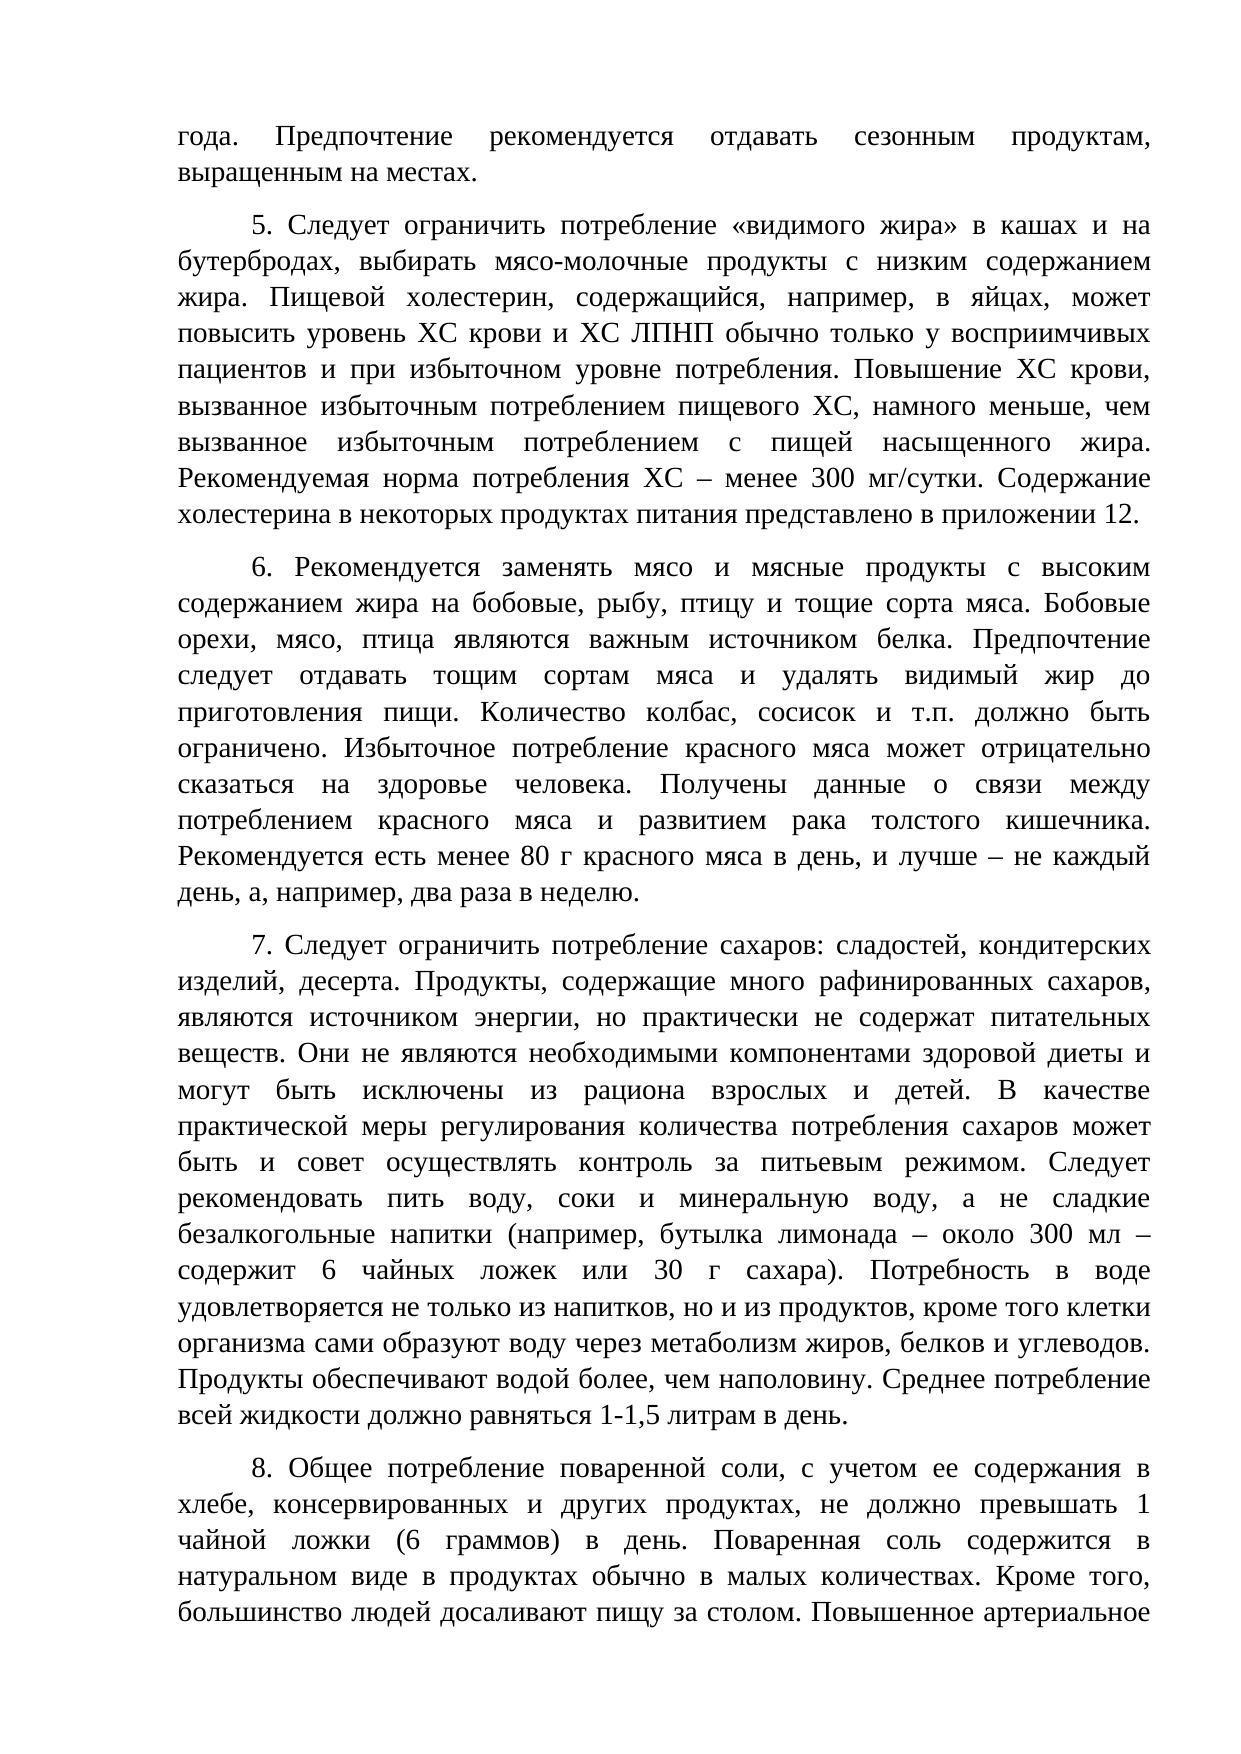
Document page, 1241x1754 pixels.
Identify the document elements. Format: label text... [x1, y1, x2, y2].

text 5. Следует ограничить потребление «видимого жира» в кашах и на бутербродах, выбирать мясо-молочные продукты с низким содержанием жира. Пищевой холестерин, содержащийся, например, в яйцах, может повысить уровень ХС крови и ХС ЛПНП обычно только у восприимчивых пациентов и при избыточном уровне потребления. Повышение ХС крови, вызванное избыточным потреблением пищевого ХС, намного меньше, чем вызванное избыточным потреблением с пищей насыщенного жира. Рекомендуемая норма потребления ХС – менее 300 мг/сутки. Содержание холестерина в некоторых продуктах питания представлено в приложении 12. [177, 207, 1152, 530]
text 6. Рекомендуется заменять мясо и мясные продукты с высоким содержанием жира на бобовые, рыбу, птицу и тощие сорта мяса. Бобовые орехи, мясо, птица являются важным источником белка. Предпочтение следует отдавать тощим сортам мяса и удалять видимый жир до приготовления пищи. Количество колбас, сосисок и т.п. должно быть ограничено. Избыточное потребление красного мяса может отрицательно сказаться на здоровье человека. Получены данные о связи между потреблением красного мяса и развитием рака толстого кишечника. Рекомендуется есть менее 80 г красного мяса в день, и лучше – не каждый день, а, например, два раза в неделю. [177, 549, 1152, 908]
text 7. Следует ограничить потребление сахаров: сладостей, кондитерских изделий, десерта. Продукты, содержащие много рафинированных сахаров, являются источником энергии, но практически не содержат питательных веществ. Они не являются необходимыми компонентами здоровой диеты и могут быть исключены из рациона взрослых и детей. В качестве практической меры регулирования количества потребления сахаров может быть и совет осуществлять контроль за питьевым режимом. Следует рекомендовать пить воду, соки и минеральную воду, а не сладкие безалкогольные напитки (например, бутылка лимонада – около 300 мл – содержит 6 чайных ложек или 30 г сахара). Потребность в воде удовлетворяется не только из напитков, но и из продуктов, кроме того клетки организма сами образуют воду через метаболизм жиров, белков и углеводов. Продукты обеспечивают водой более, чем наполовину. Среднее потребление всей жидкости должно равняться 1-1,5 литрам в день. [177, 927, 1152, 1431]
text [177, 118, 1152, 188]
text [177, 1450, 1152, 1628]
